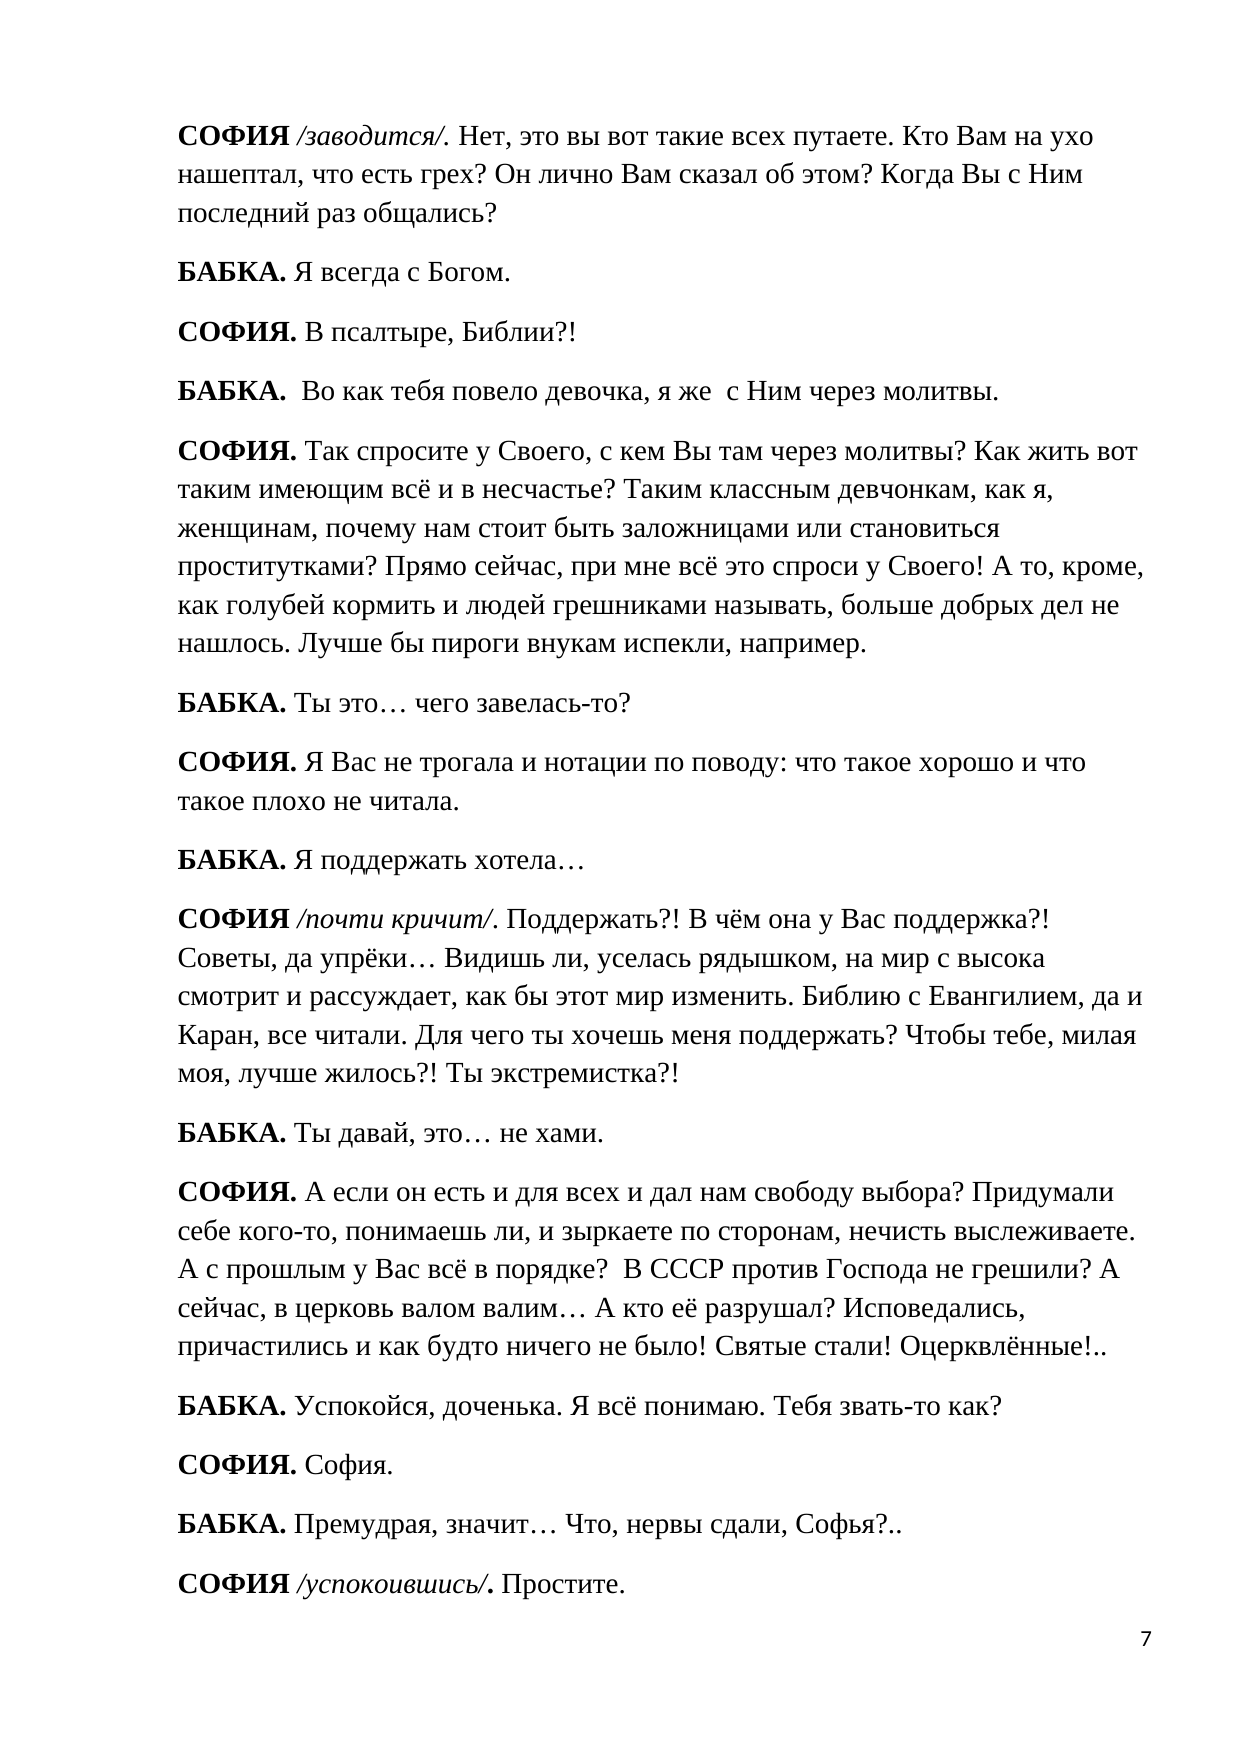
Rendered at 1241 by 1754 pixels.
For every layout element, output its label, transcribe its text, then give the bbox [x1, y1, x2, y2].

text БАБКА. Во как тебя повело девочка, я же с Ним через молитвы. [177, 373, 1152, 407]
text БАБКА. Ты давай, это… не хами. [177, 1115, 1152, 1148]
text СОФИЯ. Я Вас не трогала и нотации по поводу: что такое хорошо и что такое плохо не читала. [177, 744, 1152, 816]
text СОФИЯ /успокоившись/. Простите. [177, 1566, 1152, 1599]
text БАБКА. Я поддержать хотела… [177, 842, 1152, 876]
text СОФИЯ. А если он есть и для всех и дал нам свободу выбора? Придумали себе кого-то, понимаешь ли, и зыркаете по сторонам, нечисть выслеживаете. А с прошлым у Вас всё в порядке? В СССР против Господа не грешили? А сейчас, в церковь валом валим… А кто её разрушал? Исповедались, причастились и как будто ничего не было! Святые стали! Оцерквлённые!.. [177, 1174, 1152, 1362]
text БАБКА. Я всегда с Богом. [177, 254, 1152, 288]
text БАБКА. Успокойся, доченька. Я всё понимаю. Тебя звать-то как? [177, 1388, 1152, 1421]
text СОФИЯ /почти кричит/. Поддержать?! В чём она у Вас поддержка?! Советы, да упрёки… Видишь ли, уселась рядышком, на мир с высока смотрит и рассуждает, как бы этот мир изменить. Библию с Евангилием, да и Каран, все читали. Для чего ты хочешь меня поддержать? Чтобы тебе, милая моя, лучше жилось?! Ты экстремистка?! [177, 901, 1152, 1089]
text БАБКА. Премудрая, значит… Что, нервы сдали, Софья?.. [177, 1507, 1152, 1540]
text СОФИЯ. В псалтыре, Библии?! [177, 314, 1152, 347]
text СОФИЯ. София. [177, 1447, 1152, 1481]
text СОФИЯ /заводится/. Нет, это вы вот такие всех путаете. Кто Вам на ухо нашептал, что есть грех? Он лично Вам сказал об этом? Когда Вы с Ним последний раз общались? [177, 118, 1152, 229]
text СОФИЯ. Так спросите у Своего, с кем Вы там через молитвы? Как жить вот таким имеющим всё и в несчастье? Таким классным девчонкам, как я, женщинам, почему нам стоит быть заложницами или становиться проститутками? Прямо сейчас, при мне всё это спроси у Своего! А то, кроме, как голубей кормить и людей грешниками называть, больше добрых дел не нашлось. Лучше бы пироги внукам испекли, например. [177, 433, 1152, 659]
text БАБКА. Ты это… чего завелась-то? [177, 685, 1152, 718]
